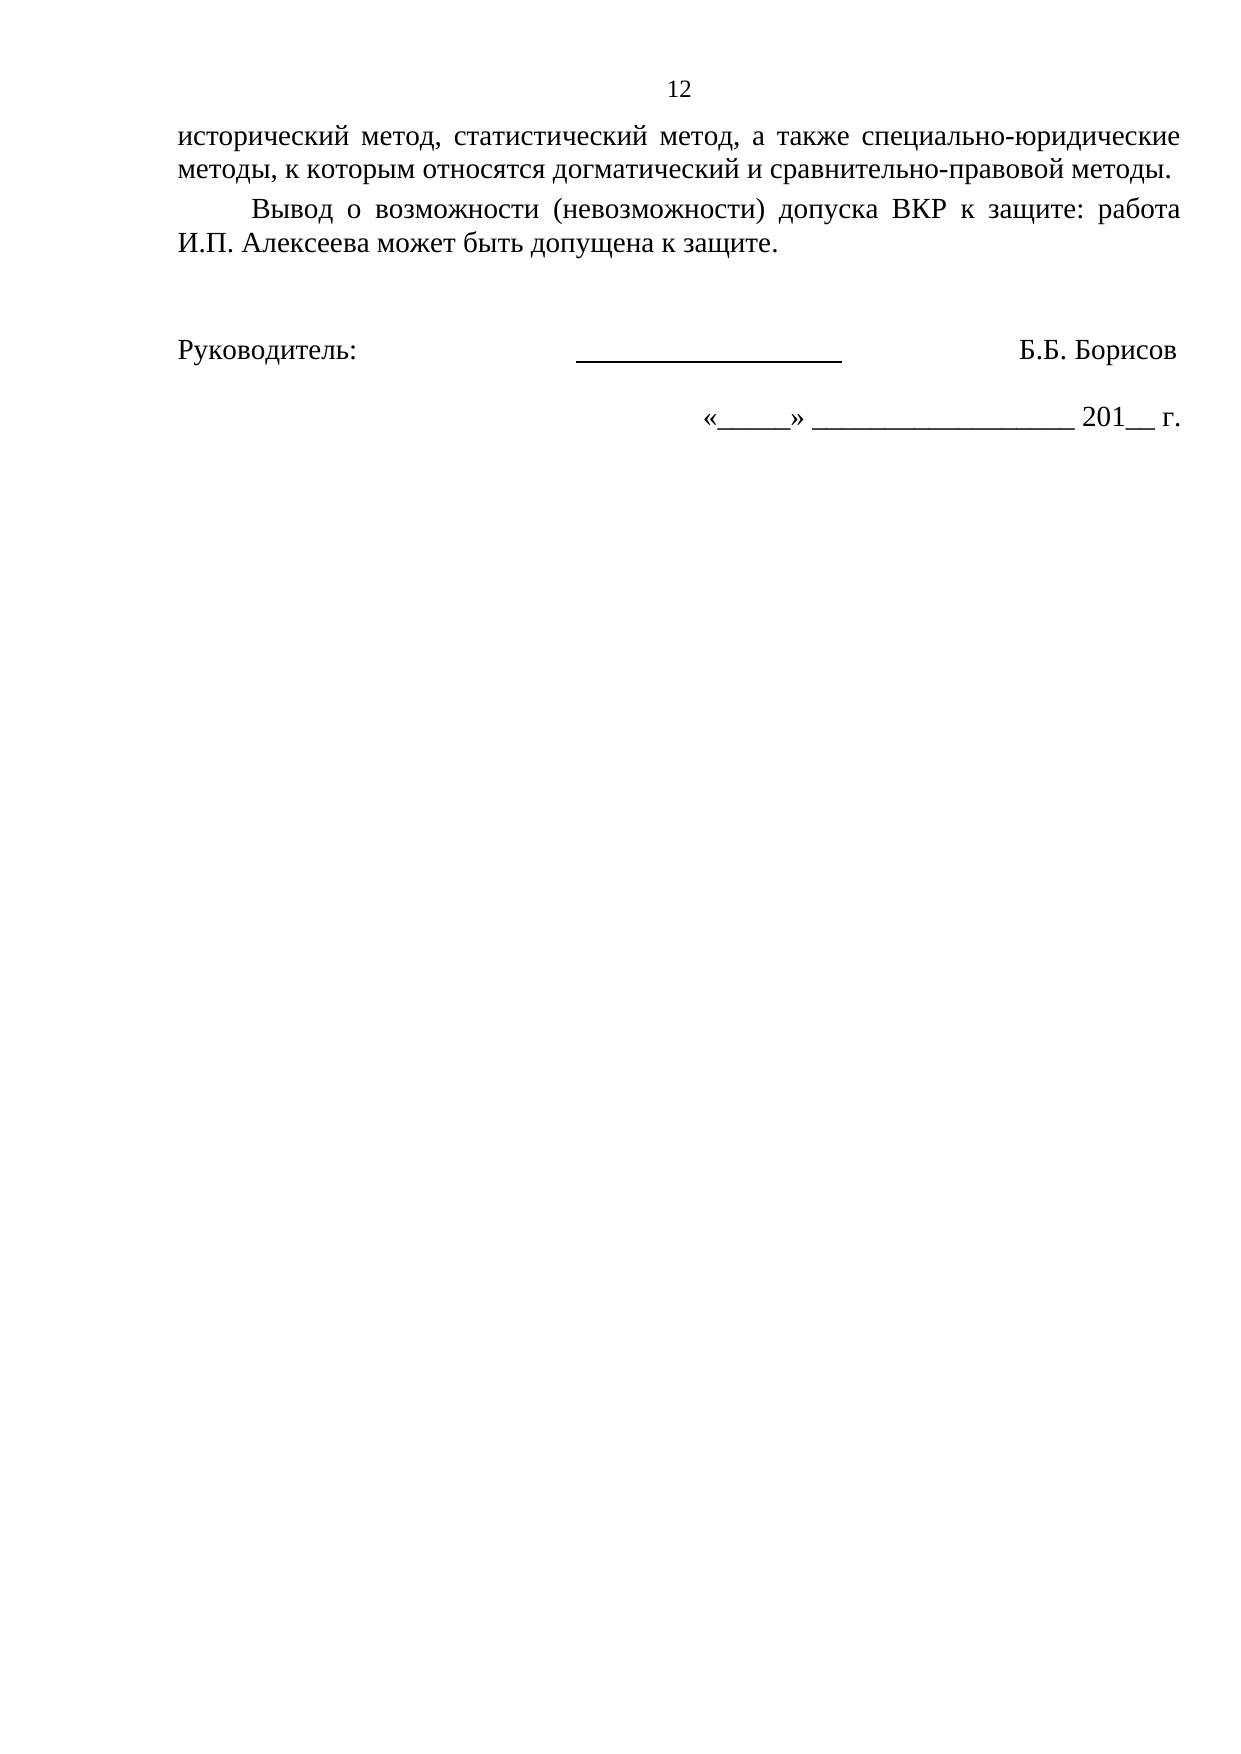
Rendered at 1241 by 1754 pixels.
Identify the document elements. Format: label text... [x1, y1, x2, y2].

text Руководитель: Б.Б. Борисов [177, 332, 1181, 365]
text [177, 118, 1181, 185]
text «_____» __________________ 201__ г. [177, 399, 1181, 432]
text Вывод о возможности (невозможности) допуска ВКР к защите: работа И.П. Алексеева может быть допущена к защите. [177, 191, 1181, 258]
